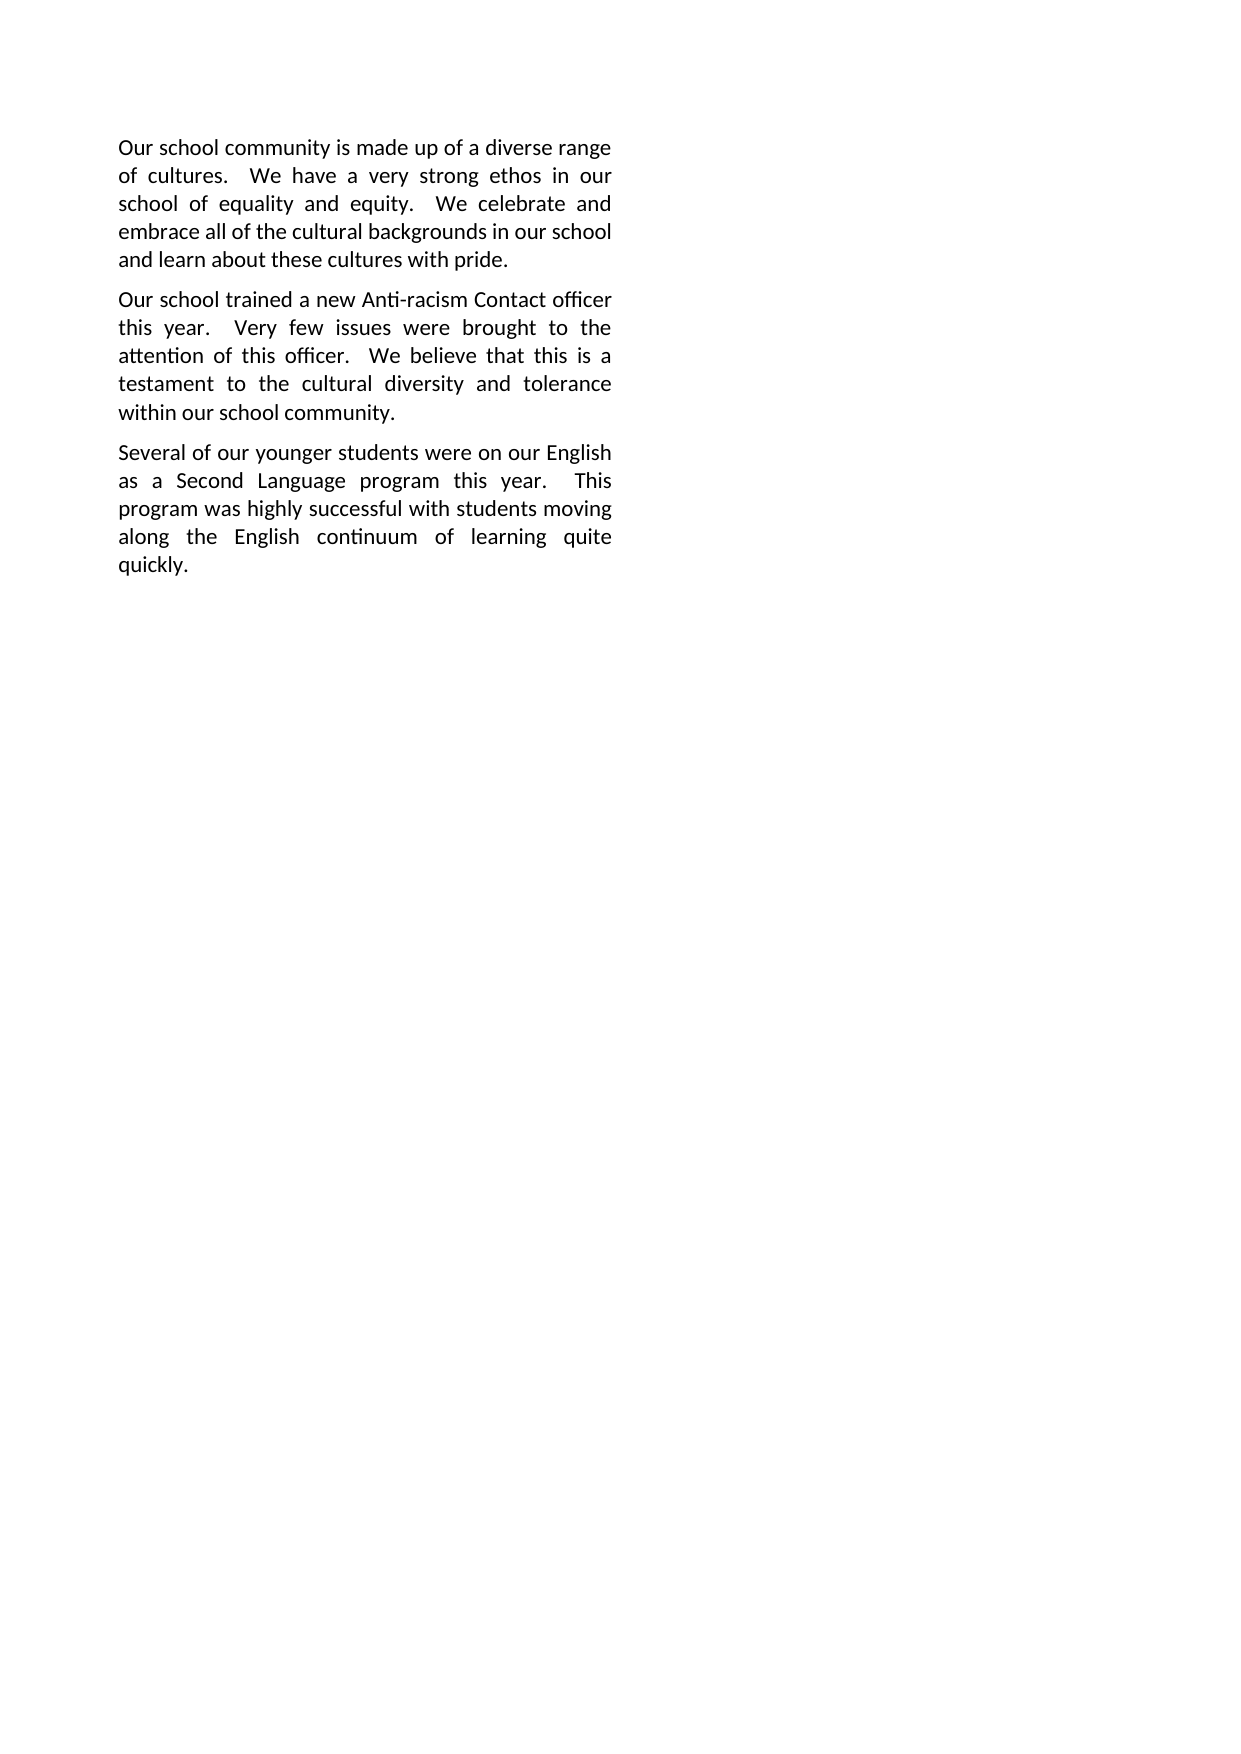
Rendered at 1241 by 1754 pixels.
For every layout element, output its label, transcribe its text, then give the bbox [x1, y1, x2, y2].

subtitle Our school trained a new Anti-racism Contact officer this year. Very few issues were brought to the attention of this officer. We believe that this is a testament to the cultural diversity and tolerance within our school community. [118, 286, 613, 426]
subtitle Our school community is made up of a diverse range of cultures. We have a very strong ethos in our school of equality and equity. We celebrate and embrace all of the cultural backgrounds in our school and learn about these cultures with pride. [118, 133, 613, 273]
subtitle Several of our younger students were on our English as a Second Language program this year. This program was highly successful with students moving along the English continuum of learning quite quickly. [118, 438, 613, 578]
